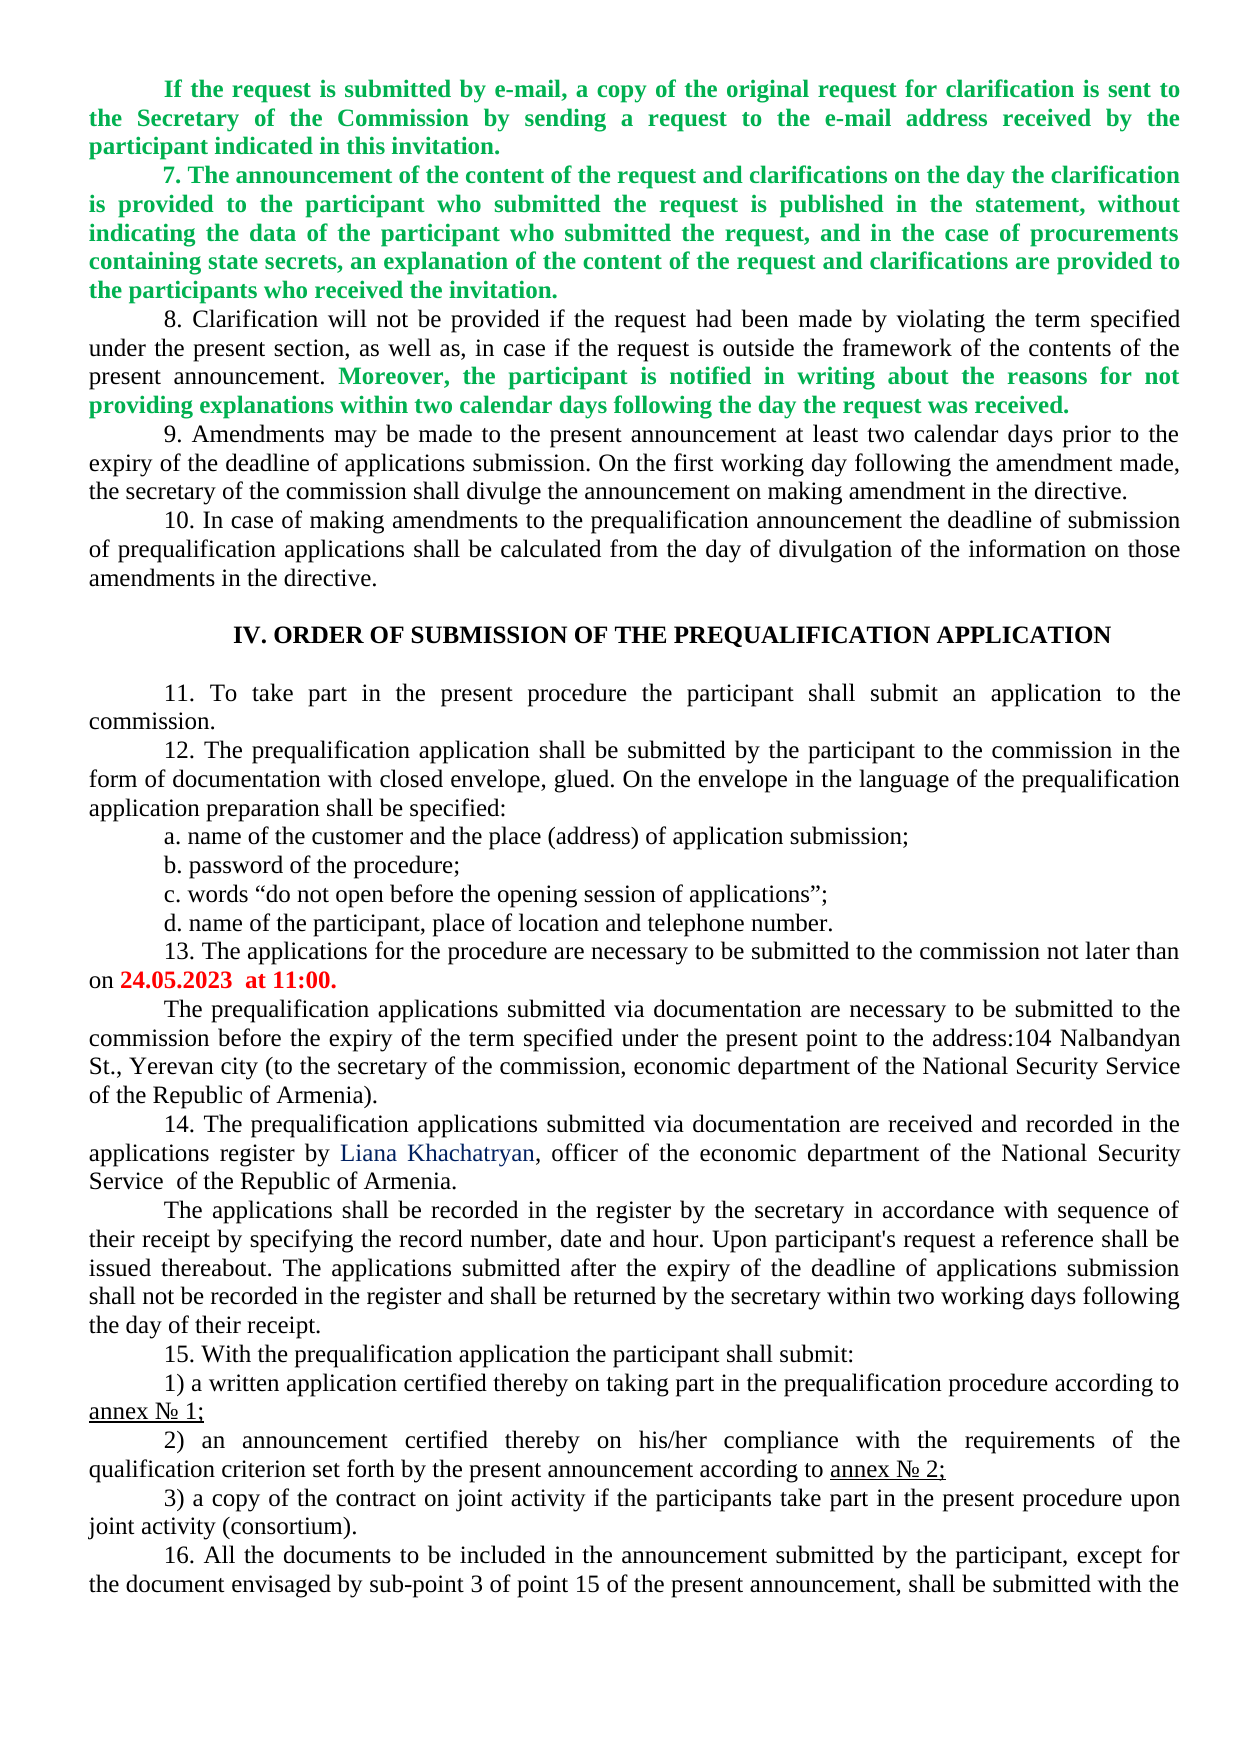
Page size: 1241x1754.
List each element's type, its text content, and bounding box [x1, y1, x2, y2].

text The prequalification applications submitted via documentation are necessary to be submitted to the commission before the expiry of the term specified under the present point to the address:104 Nalbandyan St., Yerevan city (to the secretary of the commission, economic department of the National Security Service of the Republic of Armenia). [89, 994, 1181, 1109]
text 1) a written application certified thereby on taking part in the prequalification procedure according to annex № 1; [89, 1368, 1181, 1425]
text 15. With the prequalification application the participant shall submit: [89, 1339, 1181, 1368]
text 13. The applications for the procedure are necessary to be submitted to the commission not later than on 24.05.2023 at 11:00. [89, 936, 1181, 994]
text a. name of the customer and the place (address) of application submission; [89, 821, 1181, 850]
text d. name of the participant, place of location and telephone number. [89, 908, 1181, 936]
text IV. ORDER OF SUBMISSION OF THE PREQUALIFICATION APPLICATION [89, 620, 1181, 649]
text 8. Clarification will not be provided if the request had been made by violating the term specified under the present section, as well as, in case if the request is outside the framework of the contents of the present announcement. Moreover, the participant is notified in writing about the reasons for not providing explanations within two calendar days following the day the request was received. [89, 304, 1181, 419]
text c. words “do not open before the opening session of applications”; [89, 879, 1181, 908]
text 3) a copy of the contract on joint activity if the participants take part in the present procedure upon joint activity (consortium). [89, 1483, 1181, 1540]
text 10. In case of making amendments to the prequalification announcement the deadline of submission of prequalification applications shall be calculated from the day of divulgation of the information on those amendments in the directive. [89, 505, 1181, 591]
text 14. The prequalification applications submitted via documentation are received and recorded in the applications register by Liana Khachatryan, officer of the economic department of the National Security Service of the Republic of Armenia. [89, 1109, 1181, 1195]
text 12. The prequalification application shall be submitted by the participant to the commission in the form of documentation with closed envelope, glued. On the envelope in the language of the prequalification application preparation shall be specified: [89, 735, 1181, 821]
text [89, 1540, 1181, 1598]
text 9. Amendments may be made to the present announcement at least two calendar days prior to the expiry of the deadline of applications submission. On the first working day following the amendment made, the secretary of the commission shall divulge the announcement on making amendment in the directive. [89, 419, 1181, 505]
text 7. The announcement of the content of the request and clarifications on the day the clarification is provided to the participant who submitted the request is published in the statement, without indicating the data of the participant who submitted the request, and in the case of procurements containing state secrets, an explanation of the content of the request and clarifications are provided to the participants who received the invitation. [89, 160, 1181, 304]
text If the request is submitted by e-mail, a copy of the original request for clarification is sent to the Secretary of the Commission by sending a request to the e-mail address received by the participant indicated in this invitation. [89, 74, 1181, 160]
text 2) an announcement certified thereby on his/her compliance with the requirements of the qualification criterion set forth by the present announcement according to annex № 2; [89, 1425, 1181, 1483]
text 11. To take part in the present procedure the participant shall submit an application to the commission. [89, 678, 1181, 735]
text The applications shall be recorded in the register by the secretary in accordance with sequence of their receipt by specifying the record number, date and hour. Upon participant's request a reference shall be issued thereabout. The applications submitted after the expiry of the deadline of applications submission shall not be recorded in the register and shall be returned by the secretary within two working days following the day of their receipt. [89, 1195, 1181, 1339]
text b. password of the procedure; [89, 850, 1181, 879]
